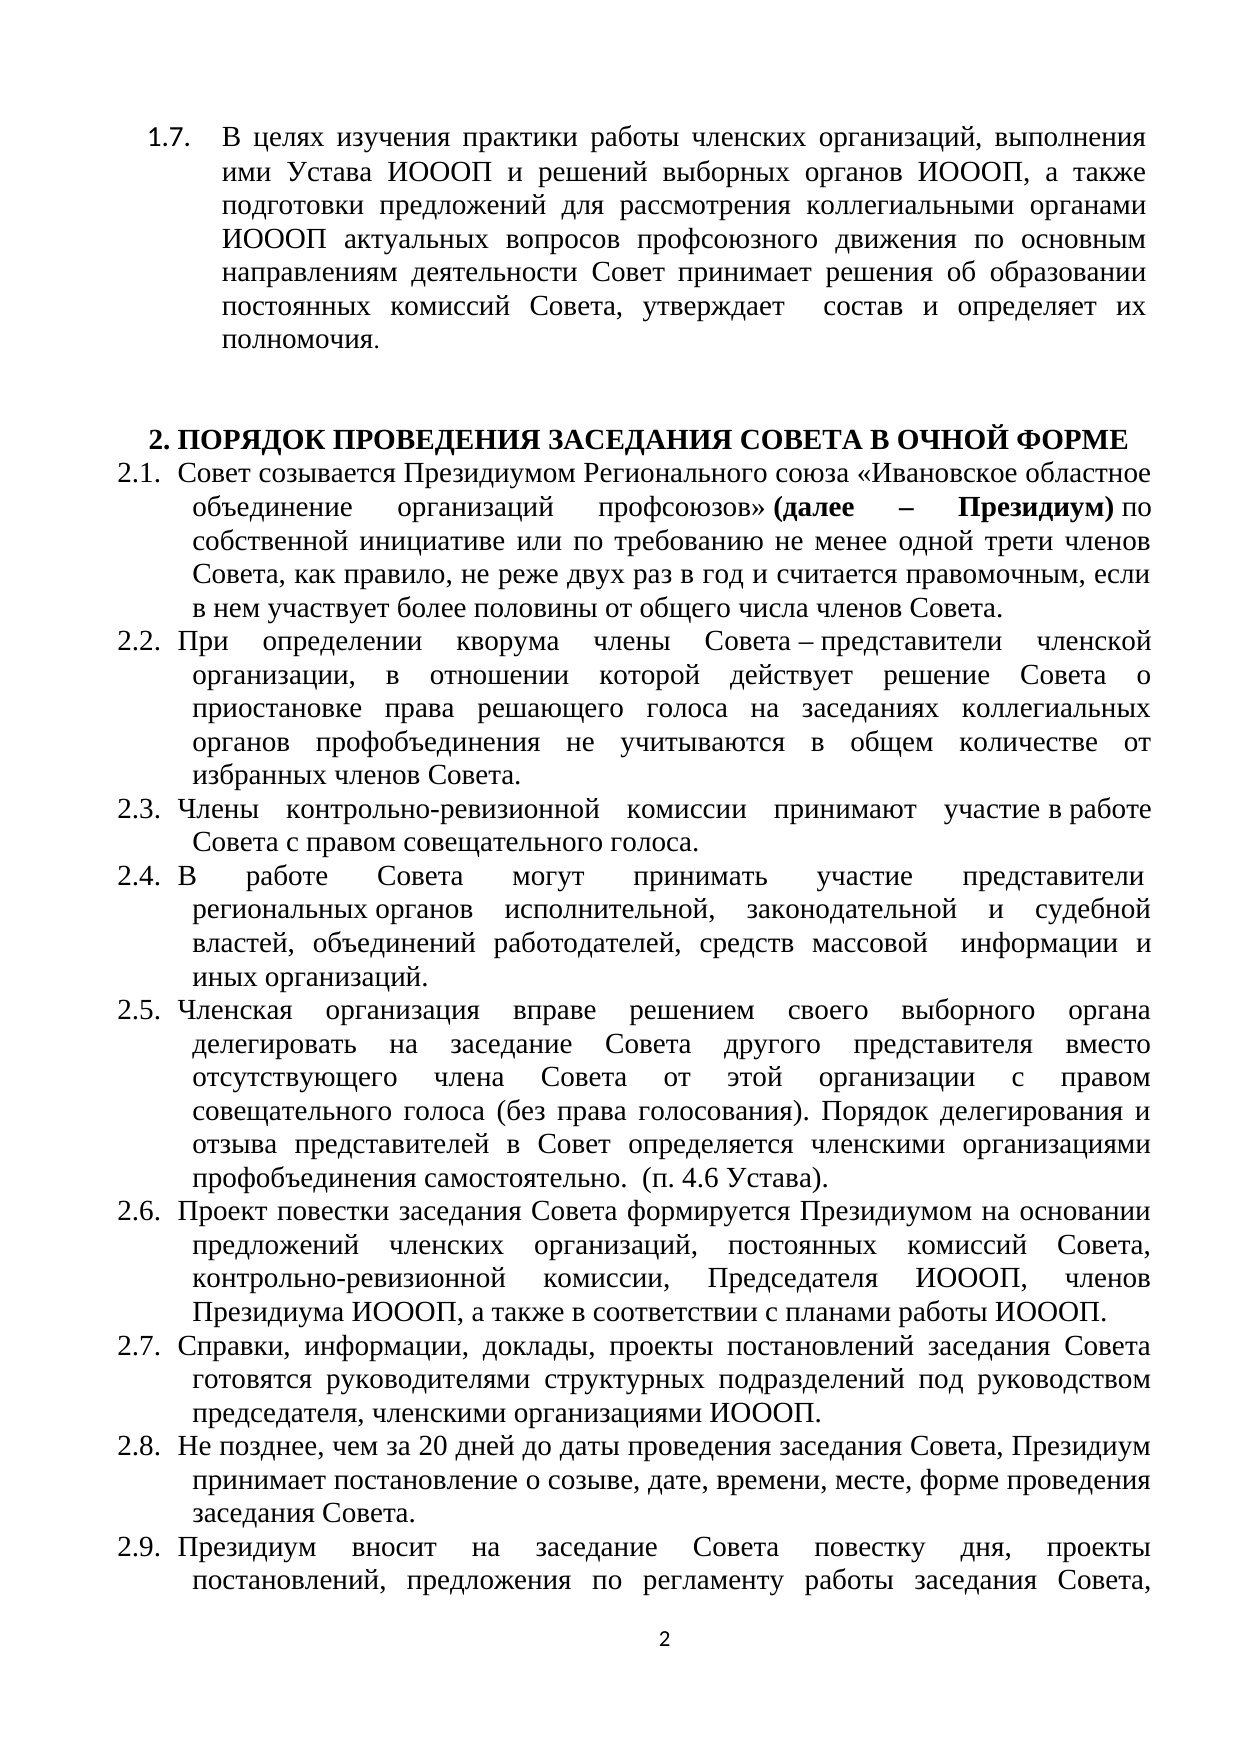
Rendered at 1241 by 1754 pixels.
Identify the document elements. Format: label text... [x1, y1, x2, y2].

list Члены контрольно-ревизионной комиссии принимают участие в работе Совета с правом совещательного голоса. [117, 791, 1152, 858]
list Справки, информации, доклады, проекты постановлений заседания Совета готовятся руководителями структурных подразделений под руководством председателя, членскими организациями ИОООП. [117, 1328, 1152, 1428]
list ПОРЯДОК ПРОВЕДЕНИЯ ЗАСЕДАНИЯ СОВЕТА В ОЧНОЙ ФОРМЕ [148, 422, 1152, 456]
list Совет созывается Президиумом Регионального союза «Ивановское областное объединение организаций профсоюзов» (далее – Президиум) по собственной инициативе или по требованию не менее одной трети членов Совета, как правило, не реже двух раз в год и считается правомочным, если в нем участвует более половины от общего числа членов Совета. [117, 456, 1152, 623]
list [117, 1529, 1152, 1596]
list Проект повестки заседания Совета формируется Президиумом на основании предложений членских организаций, постоянных комиссий Совета, контрольно-ревизионной комиссии, Председателя ИОООП, членов Президиума ИОООП, а также в соответствии с планами работы ИОООП. [117, 1193, 1152, 1328]
list В целях изучения практики работы членских организаций, выполнения ими Устава ИОООП и решений выборных органов ИОООП, а также подготовки предложений для рассмотрения коллегиальными органами ИОООП актуальных вопросов профсоюзного движения по основным направлениям деятельности Совет принимает решения об образовании постоянных комиссий Совета, утверждает состав и определяет их полномочия. [147, 118, 1147, 355]
list Не позднее, чем за 20 дней до даты проведения заседания Совета, Президиум принимает постановление о созыве, дате, времени, месте, форме проведения заседания Совета. [117, 1428, 1152, 1529]
list В работе Совета могут принимать участие представители региональных органов исполнительной, законодательной и судебной властей, объединений работодателей, средств массовой информации и иных организаций. [117, 858, 1152, 992]
list Членская организация вправе решением своего выборного органа делегировать на заседание Совета другого представителя вместо отсутствующего члена Совета от этой организации с правом совещательного голоса (без права голосования). Порядок делегирования и отзыва представителей в Совет определяется членскими организациями профобъединения самостоятельно. (п. 4.6 Устава). [117, 992, 1152, 1193]
list При определении кворума члены Совета – представители членской организации, в отношении которой действует решение Совета о приостановке права решающего голоса на заседаниях коллегиальных органов профобъединения не учитываются в общем количестве от избранных членов Совета. [117, 623, 1152, 791]
